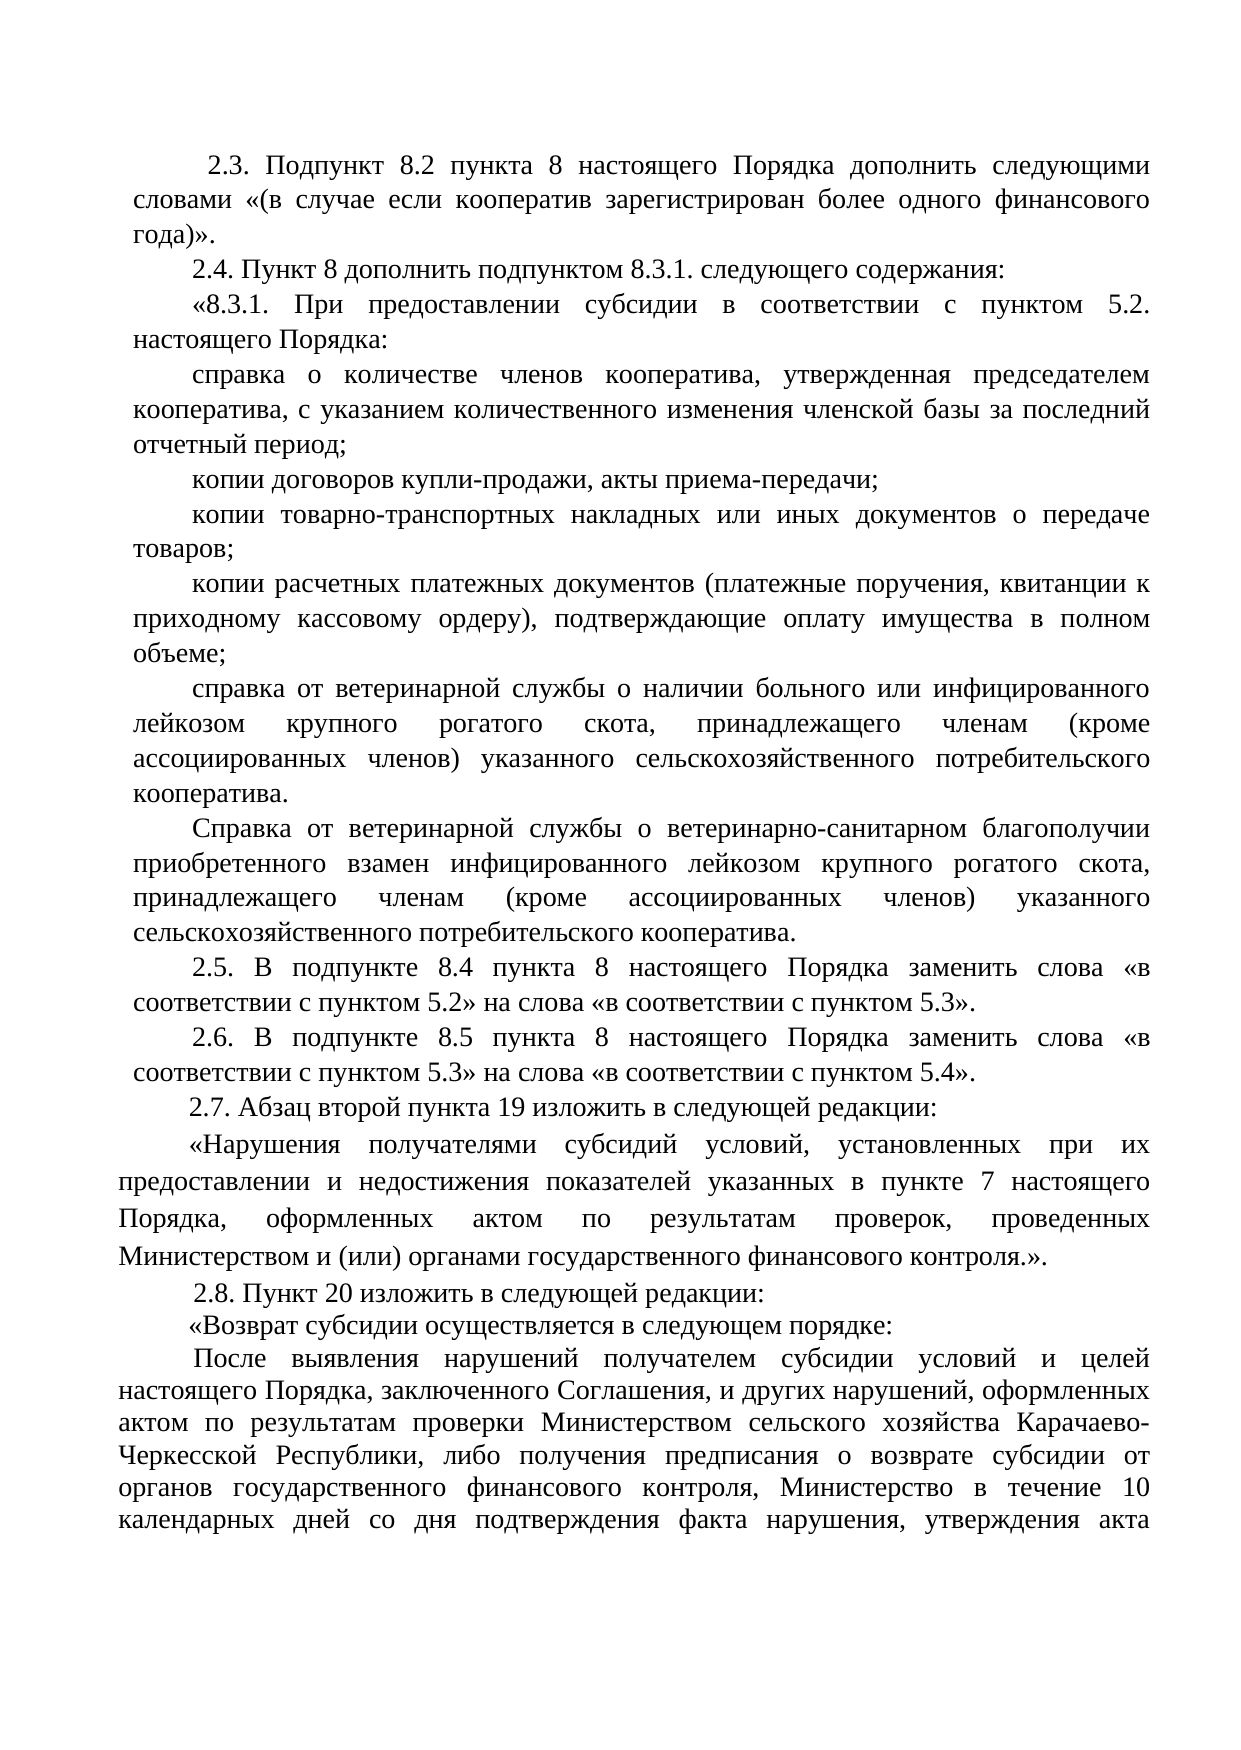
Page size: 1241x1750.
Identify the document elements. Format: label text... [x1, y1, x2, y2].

list 2.6. В подпункте 8.5 пункта 8 настоящего Порядка заменить слова «в соответствии с пунктом 5.3» на слова «в соответствии с пунктом 5.4». [133, 1020, 1152, 1087]
list Справка от ветеринарной службы о ветеринарно-санитарном благополучии приобретенного взамен инфицированного лейкозом крупного рогатого скота, принадлежащего членам (кроме ассоциированных членов) указанного сельскохозяйственного потребительского кооператива. [133, 811, 1152, 948]
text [118, 1341, 1152, 1535]
list 2.4. Пункт 8 дополнить подпунктом 8.3.1. следующего содержания: [133, 252, 1152, 285]
list копии товарно-транспортных накладных или иных документов о передаче товаров; [133, 497, 1152, 564]
list 2.5. В подпункте 8.4 пункта 8 настоящего Порядка заменить слова «в соответствии с пунктом 5.2» на слова «в соответствии с пунктом 5.3». [133, 950, 1152, 1018]
text 2.7. Абзац второй пункта 19 изложить в следующей редакции: [188, 1090, 1152, 1122]
list копии договоров купли-продажи, акты приема-передачи; [133, 462, 1152, 494]
list 2.3. Подпункт 8.2 пункта 8 настоящего Порядка дополнить следующими словами «(в случае если кооператив зарегистрирован более одного финансового года)». [133, 148, 1152, 250]
list справка от ветеринарной службы о наличии больного или инфицированного лейкозом крупного рогатого скота, принадлежащего членам (кроме ассоциированных членов) указанного сельскохозяйственного потребительского кооператива. [133, 671, 1152, 808]
list копии расчетных платежных документов (платежные поручения, квитанции к приходному кассовому ордеру), подтверждающие оплату имущества в полном объеме; [133, 566, 1152, 669]
text «Возврат субсидии осуществляется в следующем порядке: [118, 1308, 1152, 1341]
list «8.3.1. При предоставлении субсидии в соответствии с пунктом 5.2. настоящего Порядка: [133, 287, 1152, 354]
list справка о количестве членов кооператива, утвержденная председателем кооператива, с указанием количественного изменения членской базы за последний отчетный период; [133, 357, 1152, 459]
text 2.8. Пункт 20 изложить в следующей редакции: [118, 1276, 1152, 1308]
text «Нарушения получателями субсидий условий, установленных при их предоставлении и недостижения показателей указанных в пункте 7 настоящего Порядка, оформленных актом по результатам проверок, проведенных Министерством и (или) органами государственного финансового контроля.». [118, 1127, 1152, 1271]
